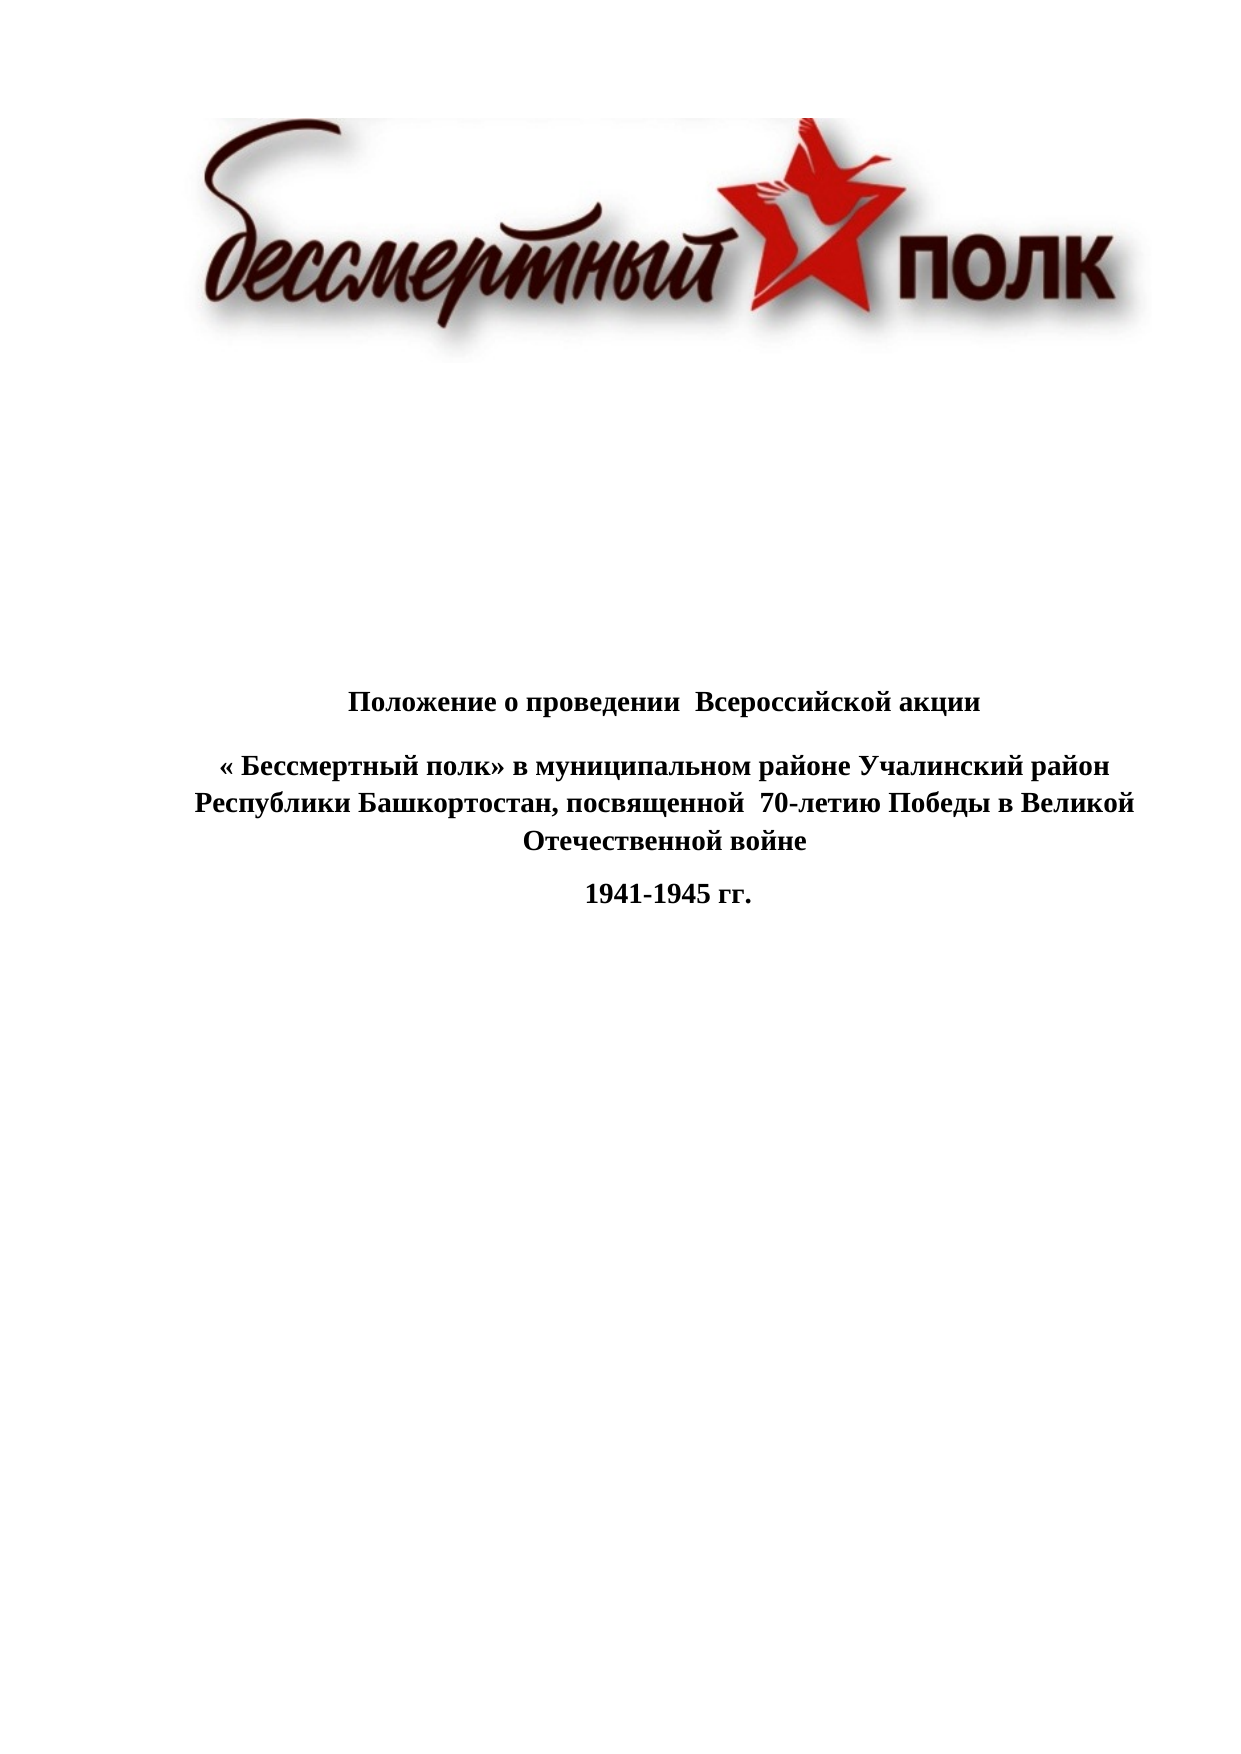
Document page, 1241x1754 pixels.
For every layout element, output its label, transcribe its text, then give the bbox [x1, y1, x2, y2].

text 1941-1945 гг. [177, 872, 1152, 909]
text Положение о проведении Всероссийской акции [177, 684, 1152, 718]
picture [177, 118, 1152, 363]
text « Бессмертный полк» в муниципальном районе Учалинский район Республики Башкортостан, посвященной 70-летию Победы в Великой Отечественной войне [177, 744, 1152, 856]
